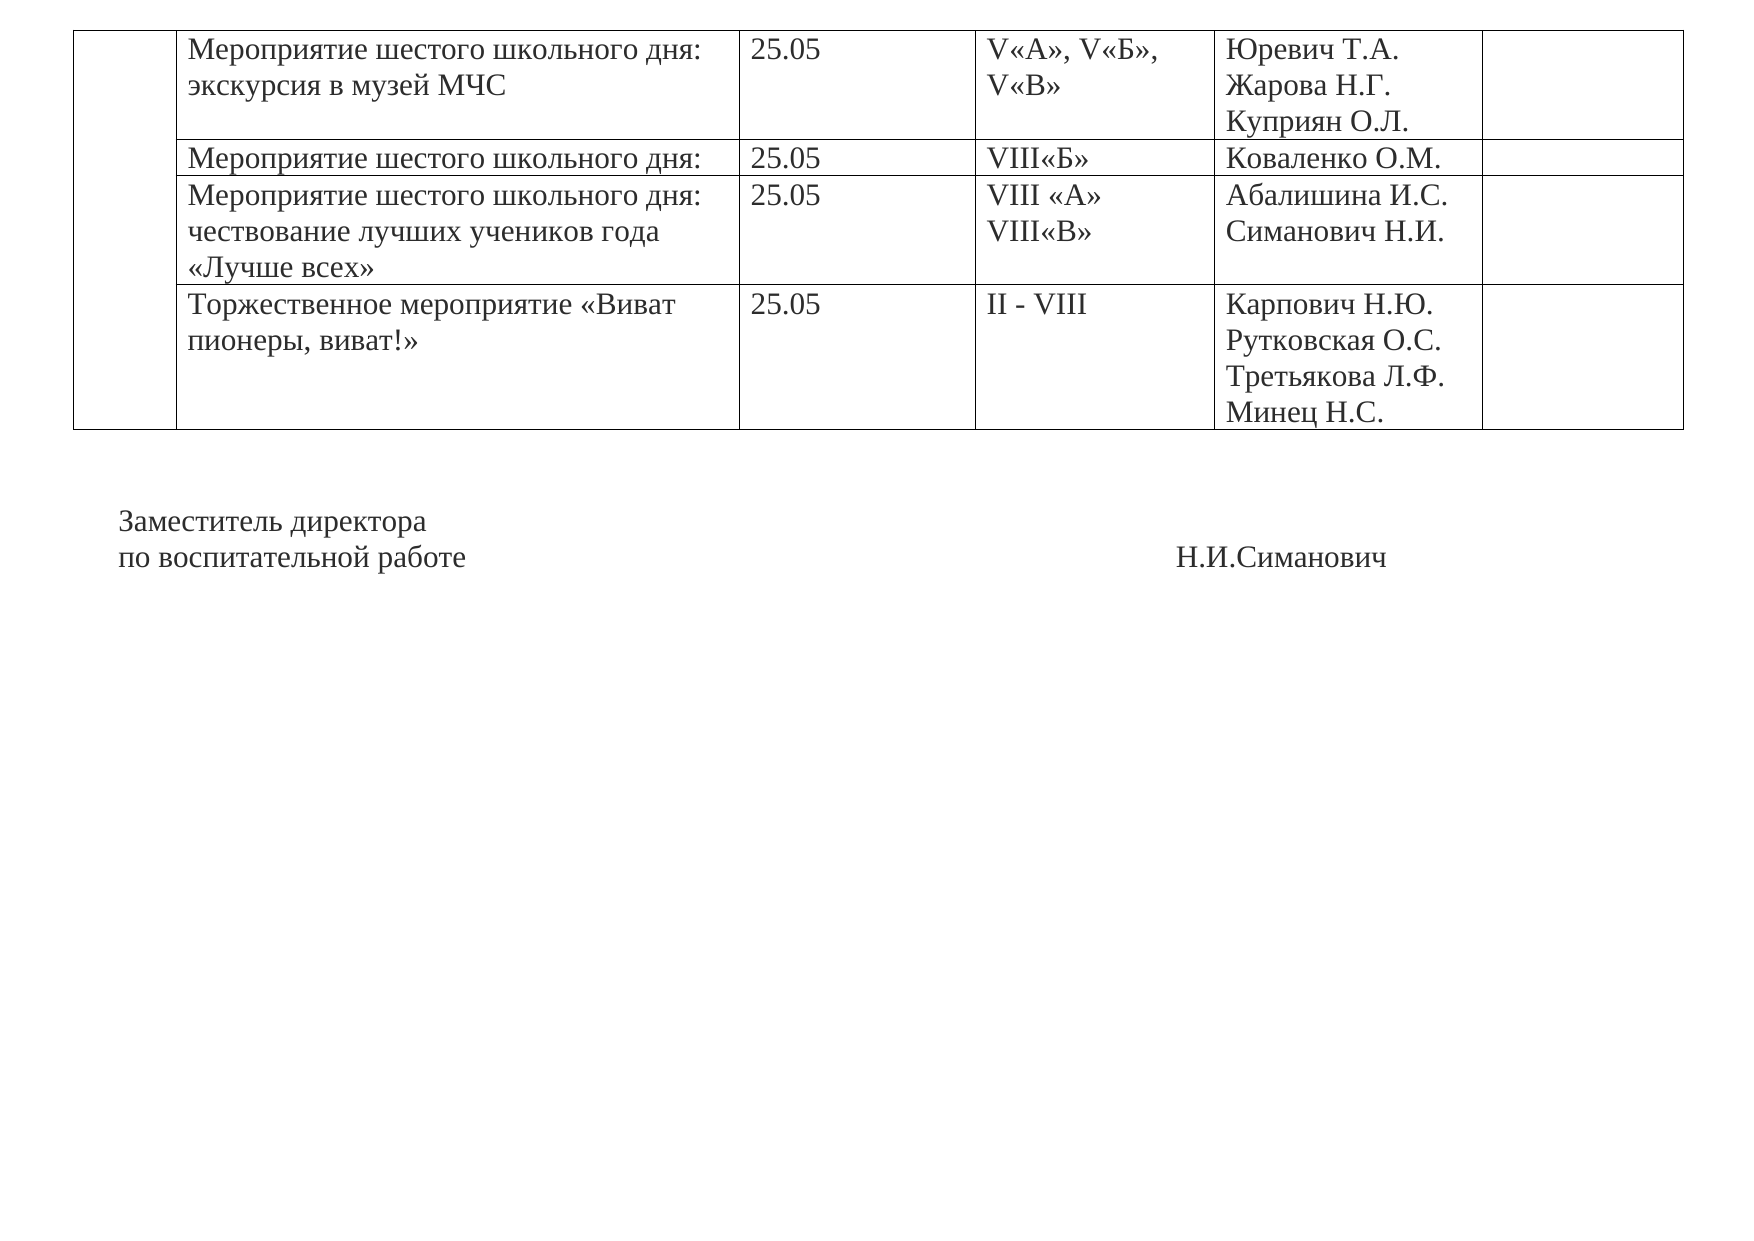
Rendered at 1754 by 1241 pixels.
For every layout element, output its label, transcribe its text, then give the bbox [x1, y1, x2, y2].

table_cell [74, 31, 176, 429]
text Заместитель директора [118, 502, 1636, 538]
table_cell Мероприятие шестого школьного дня: экскурсия в музей МЧС [177, 31, 739, 138]
table_cell 25.05 [740, 140, 975, 175]
table_cell V«А», V«Б», V«В» [976, 31, 1214, 138]
table_cell [1483, 31, 1683, 138]
table_cell Карпович Н.Ю. Рутковская О.С. Третьякова Л.Ф. Минец Н.С. [1215, 285, 1482, 429]
table_cell VIII«Б» [976, 140, 1214, 175]
table_cell Юревич Т.А. Жарова Н.Г. Куприян О.Л. [1215, 31, 1482, 138]
table_cell VIII «А» VIII«В» [976, 176, 1214, 284]
table_cell Коваленко О.М. [1215, 140, 1482, 175]
table_cell 25.05 [740, 176, 975, 284]
table_cell Абалишина И.С. Симанович Н.И. [1215, 176, 1482, 284]
table_cell 25.05 [740, 31, 975, 138]
table_cell Мероприятие шестого школьного дня: чествование лучших учеников года «Лучше всех» [177, 176, 739, 284]
table_cell Мероприятие шестого школьного дня: [177, 140, 739, 175]
table_cell [1483, 176, 1683, 284]
table_cell II - VIII [976, 285, 1214, 429]
table_cell [1483, 285, 1683, 429]
table_cell 25.05 [740, 285, 975, 429]
table_cell Торжественное мероприятие «Виват пионеры, виват!» [177, 285, 739, 429]
text по воспитательной работе Н.И.Симанович [118, 538, 1636, 574]
table_cell [1483, 140, 1683, 175]
